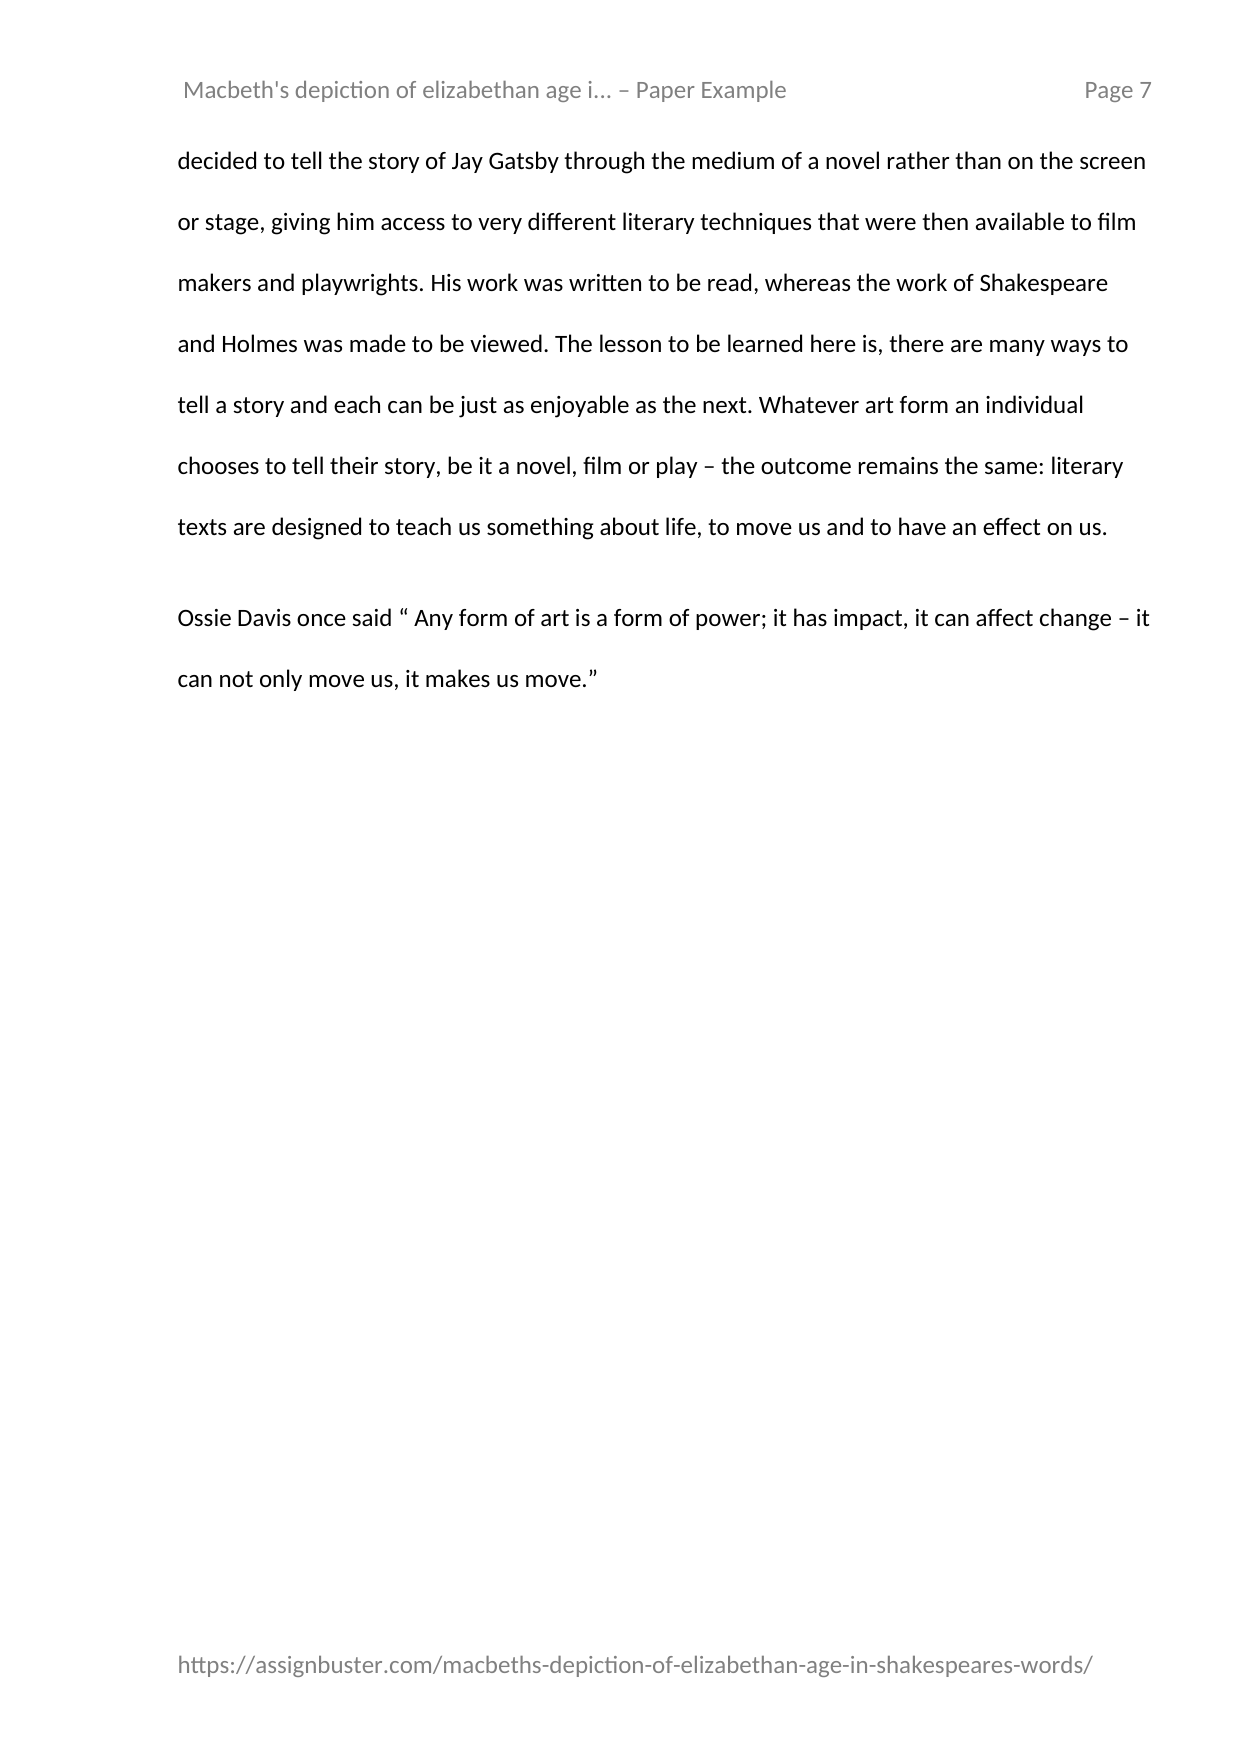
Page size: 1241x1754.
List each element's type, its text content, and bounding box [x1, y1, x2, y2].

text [177, 145, 1152, 542]
text Ossie Davis once said “ Any form of art is a form of power; it has impact, it can affect change – it can not only move us, it makes us move.” [177, 602, 1152, 693]
